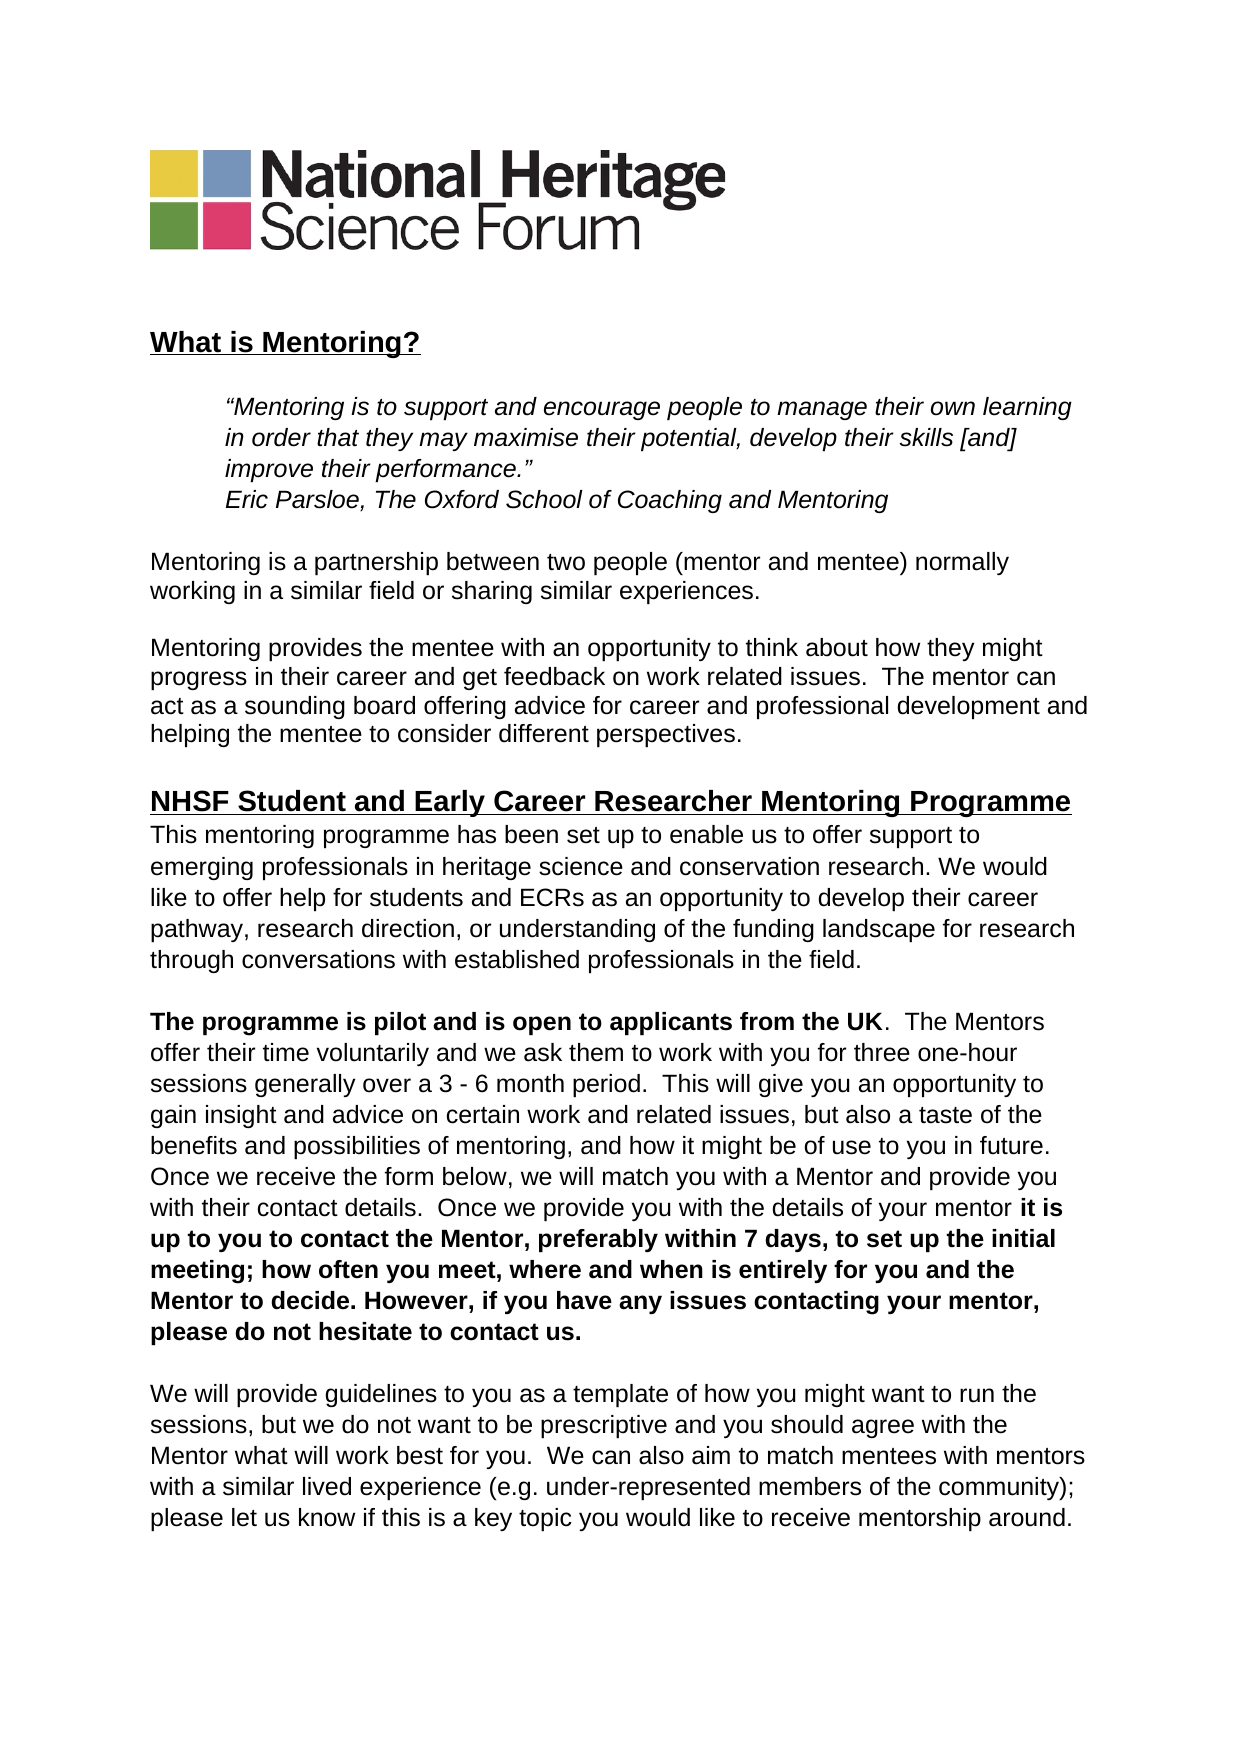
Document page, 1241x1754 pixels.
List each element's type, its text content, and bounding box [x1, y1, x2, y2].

text This mentoring programme has been set up to enable us to offer support to emerging professionals in heritage science and conservation research. We would like to offer help for students and ECRs as an opportunity to develop their career pathway, research direction, or understanding of the funding landscape for research through conversations with established professionals in the field. [150, 821, 1090, 973]
text The programme is pilot and is open to applicants from the UK. The Mentors offer their time voluntarily and we ask them to work with you for three one-hour sessions generally over a 3 - 6 month period. This will give you an opportunity to gain insight and advice on certain work and related issues, but also a taste of the benefits and possibilities of mentoring, and how it might be of use to you in future. Once we receive the form below, we will match you with a Mentor and provide you with their contact details. Once we provide you with the details of your mentor it is up to you to contact the Mentor, preferably within 7 days, to set up the initial meeting; how often you meet, where and when is entirely for you and the Mentor to decide. However, if you have any issues contacting your mentor, please do not hesitate to contact us. [150, 1007, 1090, 1346]
text What is Mentoring? [150, 324, 1090, 358]
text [150, 1379, 1090, 1532]
text “Mentoring is to support and encourage people to manage their own learning in order that they may maximise their potential, develop their skills [and] improve their performance.” [225, 392, 1090, 483]
text NHSF Student and Early Career Researcher Mentoring Programme [150, 784, 1090, 818]
text Mentoring is a partnership between two people (mentor and mentee) normally working in a similar field or sharing similar experiences. [150, 547, 1090, 604]
picture [150, 150, 725, 250]
text Eric Parsloe, The Oxford School of Coaching and Mentoring [225, 485, 1090, 514]
text Mentoring provides the mentee with an opportunity to think about how they might progress in their career and get feedback on work related issues. The mentor can act as a sounding board offering advice for career and professional development and helping the mentee to consider different perspectives. [150, 633, 1090, 748]
